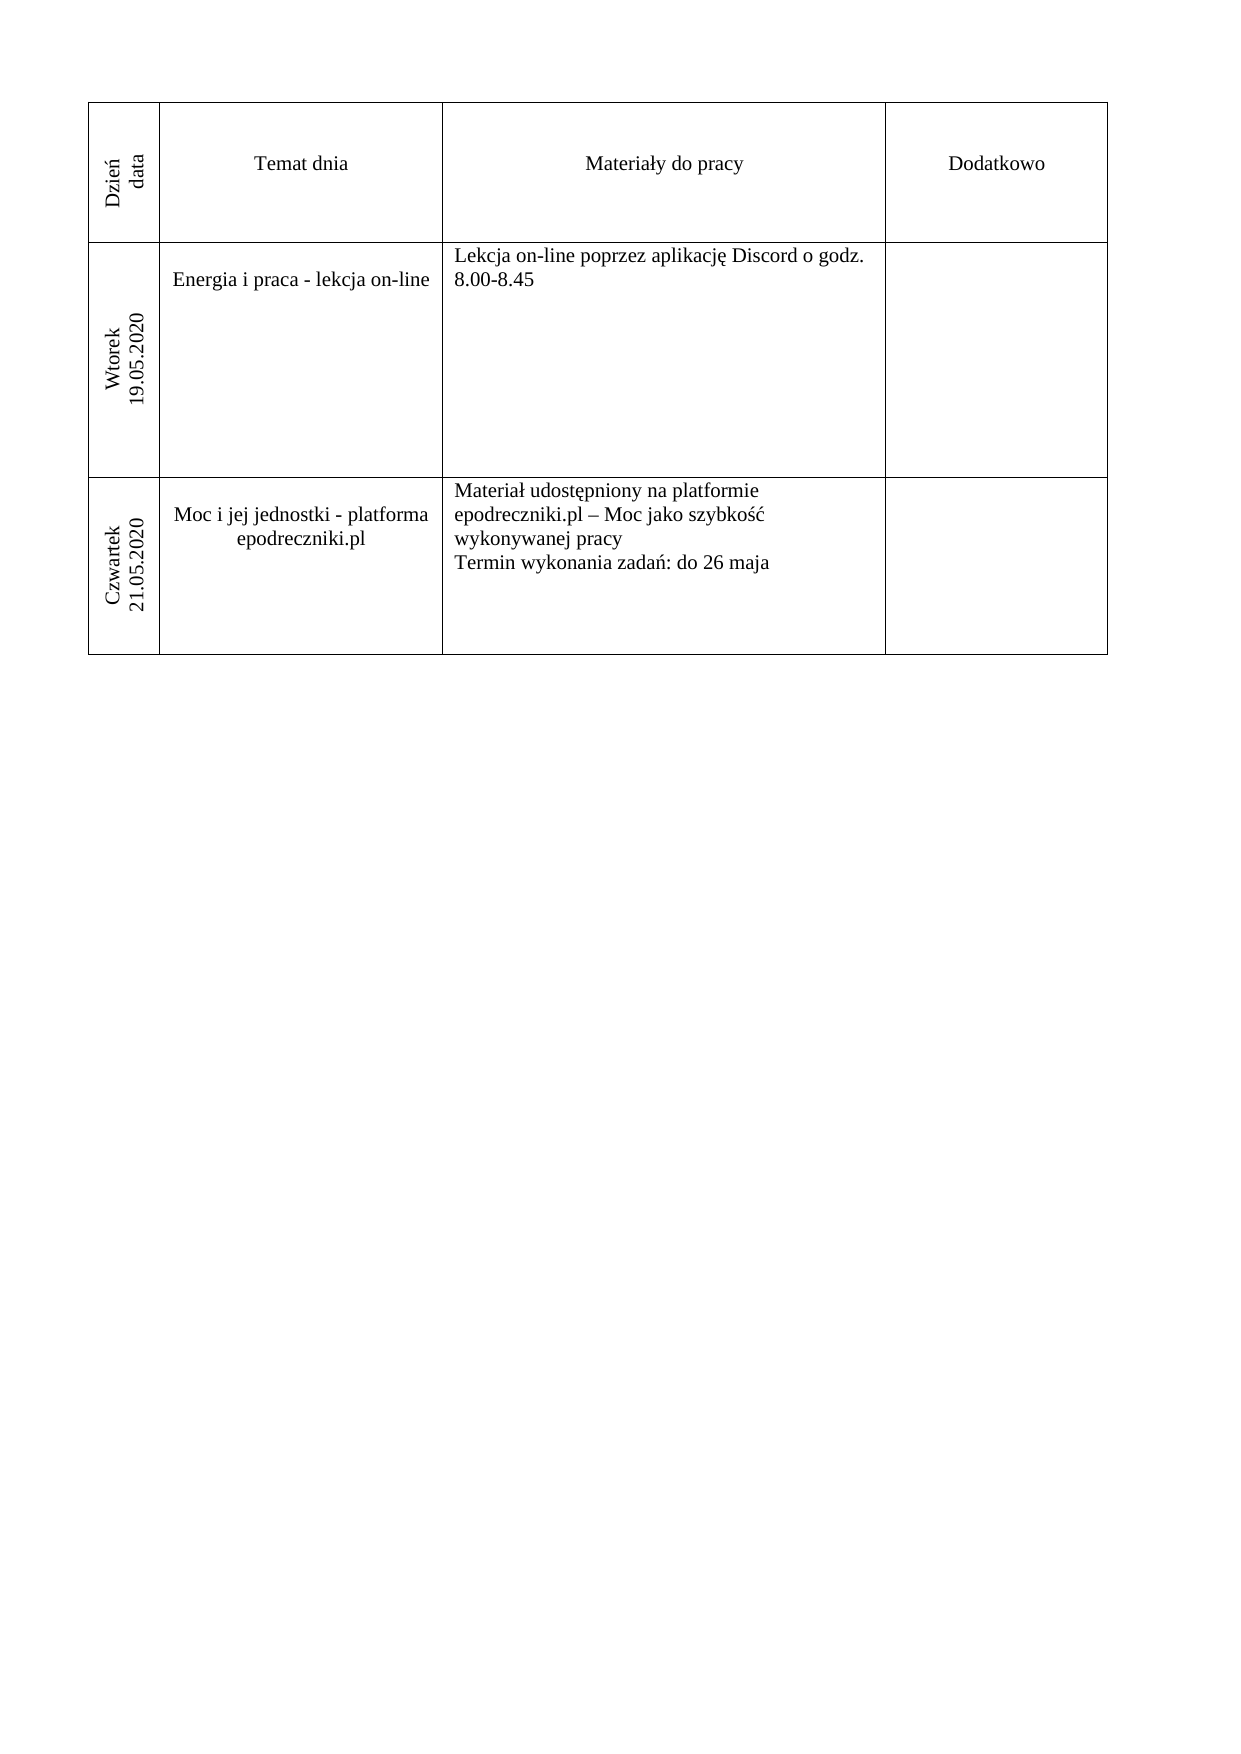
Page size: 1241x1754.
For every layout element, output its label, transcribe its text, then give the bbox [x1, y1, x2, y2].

table_header Temat dnia [160, 103, 442, 242]
table_cell Wtorek 19.05.2020 [89, 243, 159, 477]
table_header Dzień data [89, 103, 159, 242]
table_header Dodatkowo [886, 103, 1107, 242]
table_cell Lekcja on-line poprzez aplikację Discord o godz. 8.00-8.45 [443, 243, 885, 477]
table_cell Czwartek 21.05.2020 [89, 478, 159, 653]
table_cell [886, 243, 1107, 477]
table_cell Energia i praca - lekcja on-line [160, 243, 442, 477]
table_header Materiały do pracy [443, 103, 885, 242]
table_cell [886, 478, 1107, 653]
table_cell Materiał udostępniony na platformie epodreczniki.pl – Moc jako szybkość wykonywanej pracy Termin wykonania zadań: do 26 maja [443, 478, 885, 653]
table_cell Moc i jej jednostki - platforma epodreczniki.pl [160, 478, 442, 653]
